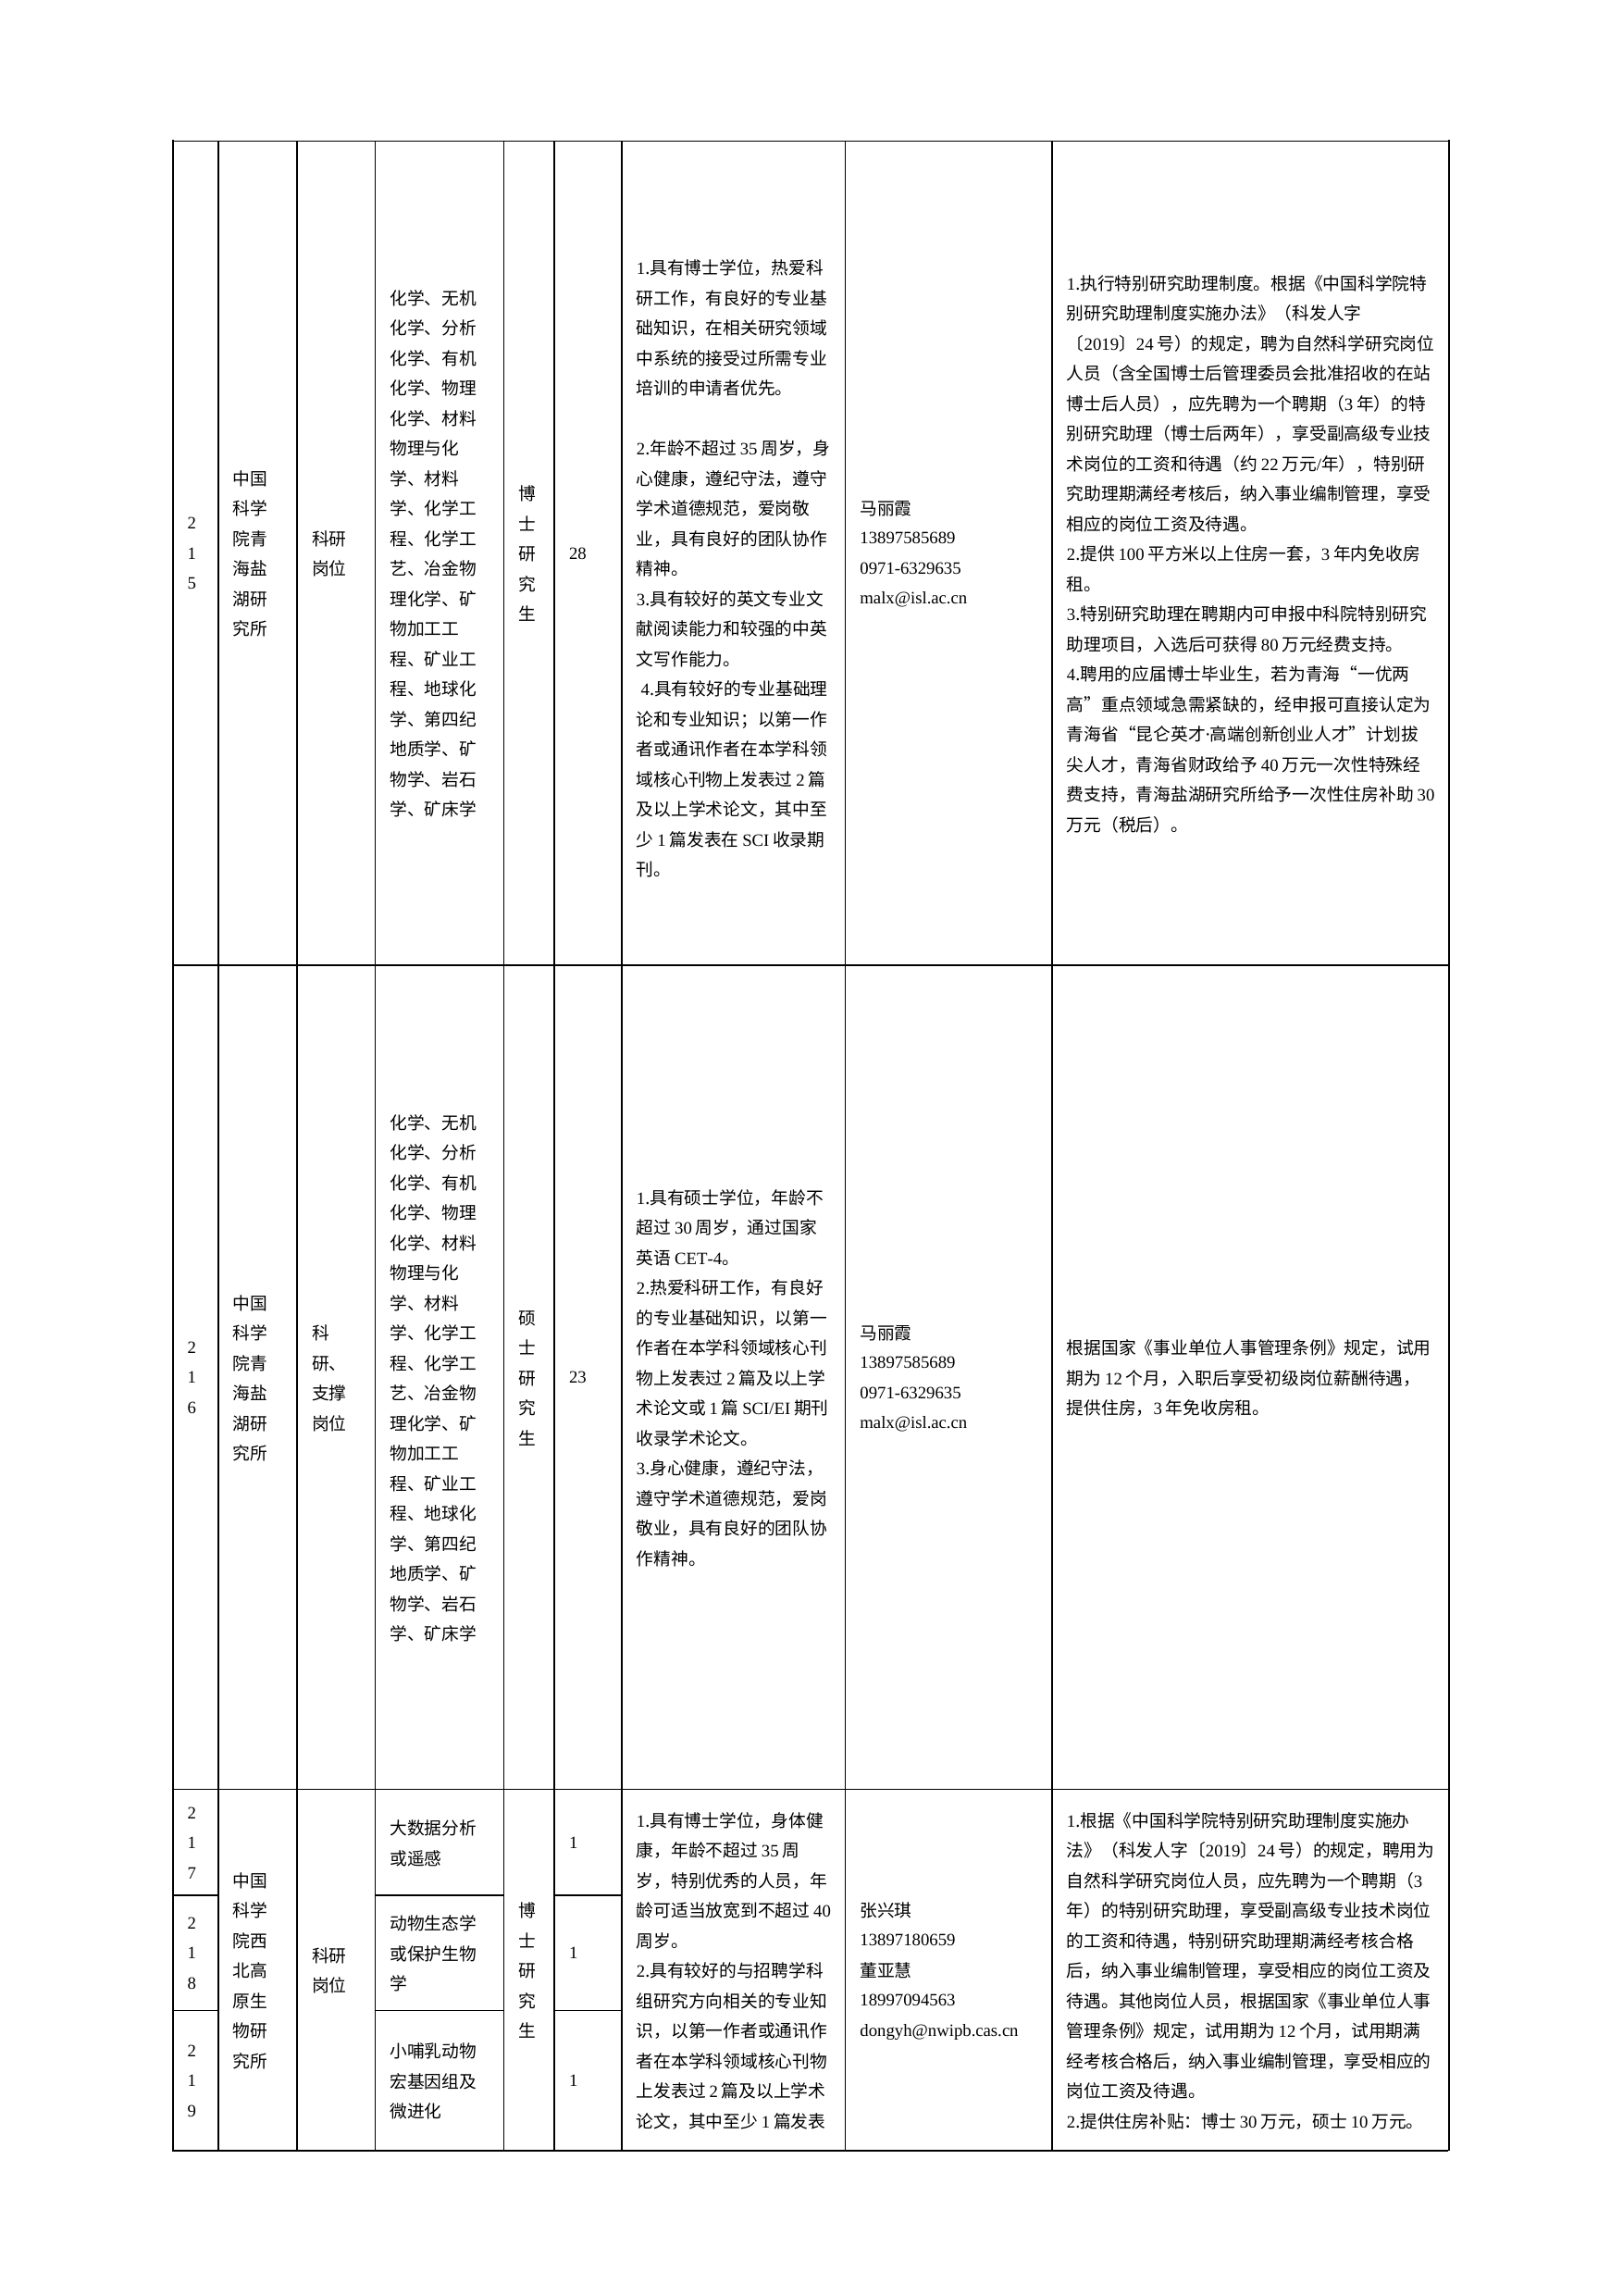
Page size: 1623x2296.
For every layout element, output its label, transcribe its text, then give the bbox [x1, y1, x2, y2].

table_cell 中国科学院青海盐湖研究所 [219, 142, 296, 964]
table_cell 化学、无机化学、分析化学、有机化学、物理化学、材料物理与化学、材料学、化学工程、化学工艺、冶金物理化学、矿物加工工程、矿业工程、地球化学、第四纪地质学、矿物学、岩石学、矿床学 [376, 142, 503, 964]
table_cell 1.具有博士学位，身体健康，年龄不超过35周岁，特别优秀的人员，年龄可适当放宽到不超过40周岁。 2.具有较好的与招聘学科组研究方向相关的专业知识，以第一作者或通讯作者在本学科领域核心刊物上发表过2篇及以上学术论文，其中至少1篇发表在SCI收录期刊； 3.有较强的责任心和为高原生物学事业的奉献精神。恪守科学道德，学风正派，诚实守信，团结协作。 [623, 1790, 845, 2150]
table_cell 217 [174, 1790, 217, 1894]
table_cell 1.具有硕士学位，年龄不超过30周岁，通过国家英语CET-4。 2.热爱科研工作，有良好的专业基础知识，以第一作者在本学科领域核心刊物上发表过2篇及以上学术论文或1篇SCI/EI期刊收录学术论文。 3.身心健康，遵纪守法，遵守学术道德规范，爱岗敬业，具有良好的团队协作精神。 [623, 966, 845, 1789]
table_cell 科研、支撑岗位 [298, 966, 375, 1789]
table_cell 根据国家《事业单位人事管理条例》规定，试用期为12个月，入职后享受初级岗位薪酬待遇，提供住房，3年免收房租。 [1053, 966, 1448, 1789]
table_cell 化学、无机化学、分析化学、有机化学、物理化学、材料物理与化学、材料学、化学工程、化学工艺、冶金物理化学、矿物加工工程、矿业工程、地球化学、第四纪地质学、矿物学、岩石学、矿床学 [376, 966, 503, 1789]
table_cell 博士研究生 [504, 1790, 553, 2150]
table_cell 215 [174, 142, 217, 964]
table_cell 23 [555, 966, 621, 1789]
table_cell 马丽霞 13897585689 0971-6329635 malx@isl.ac.cn [846, 966, 1051, 1789]
table_cell 1 [555, 1896, 621, 2009]
table_cell 1.根据《中国科学院特别研究助理制度实施办法》（科发人字〔2019〕24号）的规定，聘用为自然科学研究岗位人员，应先聘为一个聘期（3年）的特别研究助理，享受副高级专业技术岗位的工资和待遇，特别研究助理期满经考核合格后，纳入事业编制管理，享受相应的岗位工资及待遇。其他岗位人员，根据国家《事业单位人事管理条例》规定，试用期为12个月，试用期满经考核合格后，纳入事业编制管理，享受相应的岗位工资及待遇。 2.提供住房补贴：博士30万元，硕士10万元。 3.提供良好的科研环境和技术平台，完善的员工职业发展和培养培训体系；定期组织丰富多彩的如体育、文艺等集体活动。 [1053, 1790, 1448, 2150]
table_cell 1.具有博士学位，热爱科研工作，有良好的专业基础知识，在相关研究领域中系统的接受过所需专业培训的申请者优先。 2.年龄不超过35周岁，身心健康，遵纪守法，遵守学术道德规范，爱岗敬业，具有良好的团队协作精神。 3.具有较好的英文专业文献阅读能力和较强的中英文写作能力。 4.具有较好的专业基础理论和专业知识；以第一作者或通讯作者在本学科领域核心刊物上发表过2篇及以上学术论文，其中至少1篇发表在SCI收录期刊。 [623, 142, 845, 964]
table_cell 1.执行特别研究助理制度。根据《中国科学院特别研究助理制度实施办法》（科发人字〔2019〕24号）的规定，聘为自然科学研究岗位人员（含全国博士后管理委员会批准招收的在站博士后人员），应先聘为一个聘期（3年）的特别研究助理（博士后两年），享受副高级专业技术岗位的工资和待遇（约22万元/年），特别研究助理期满经考核后，纳入事业编制管理，享受相应的岗位工资及待遇。 2.提供100平方米以上住房一套，3年内免收房租。 3.特别研究助理在聘期内可申报中科院特别研究助理项目，入选后可获得80万元经费支持。 4.聘用的应届博士毕业生，若为青海“一优两高”重点领域急需紧缺的，经申报可直接认定为青海省“昆仑英才·高端创新创业人才”计划拔尖人才，青海省财政给予40万元一次性特殊经费支持，青海盐湖研究所给予一次性住房补助30万元（税后）。 [1053, 142, 1448, 964]
table_cell 218 [174, 1896, 217, 2009]
table_cell 219 [174, 2011, 217, 2150]
table_cell 张兴琪 13897180659 董亚慧 18997094563 dongyh@nwipb.cas.cn [846, 1790, 1051, 2150]
table_cell 动物生态学或保护生物学 [376, 1896, 503, 2009]
table_cell 硕士研究生 [504, 966, 553, 1789]
table_cell 28 [555, 142, 621, 964]
table_cell 小哺乳动物宏基因组及微进化 [376, 2011, 503, 2150]
table_cell 科研岗位 [298, 142, 375, 964]
table_cell 1 [555, 1790, 621, 1894]
table_cell 科研岗位 [298, 1790, 375, 2150]
table_cell 216 [174, 966, 217, 1789]
table_cell 中国科学院西北高原生物研究所 [219, 1790, 296, 2150]
table_cell 1 [555, 2011, 621, 2150]
table_cell 大数据分析或遥感 [376, 1790, 503, 1894]
table_cell 马丽霞 13897585689 0971-6329635 malx@isl.ac.cn [846, 142, 1051, 964]
table_cell 中国科学院青海盐湖研究所 [219, 966, 296, 1789]
table_cell 博士研究生 [504, 142, 553, 964]
